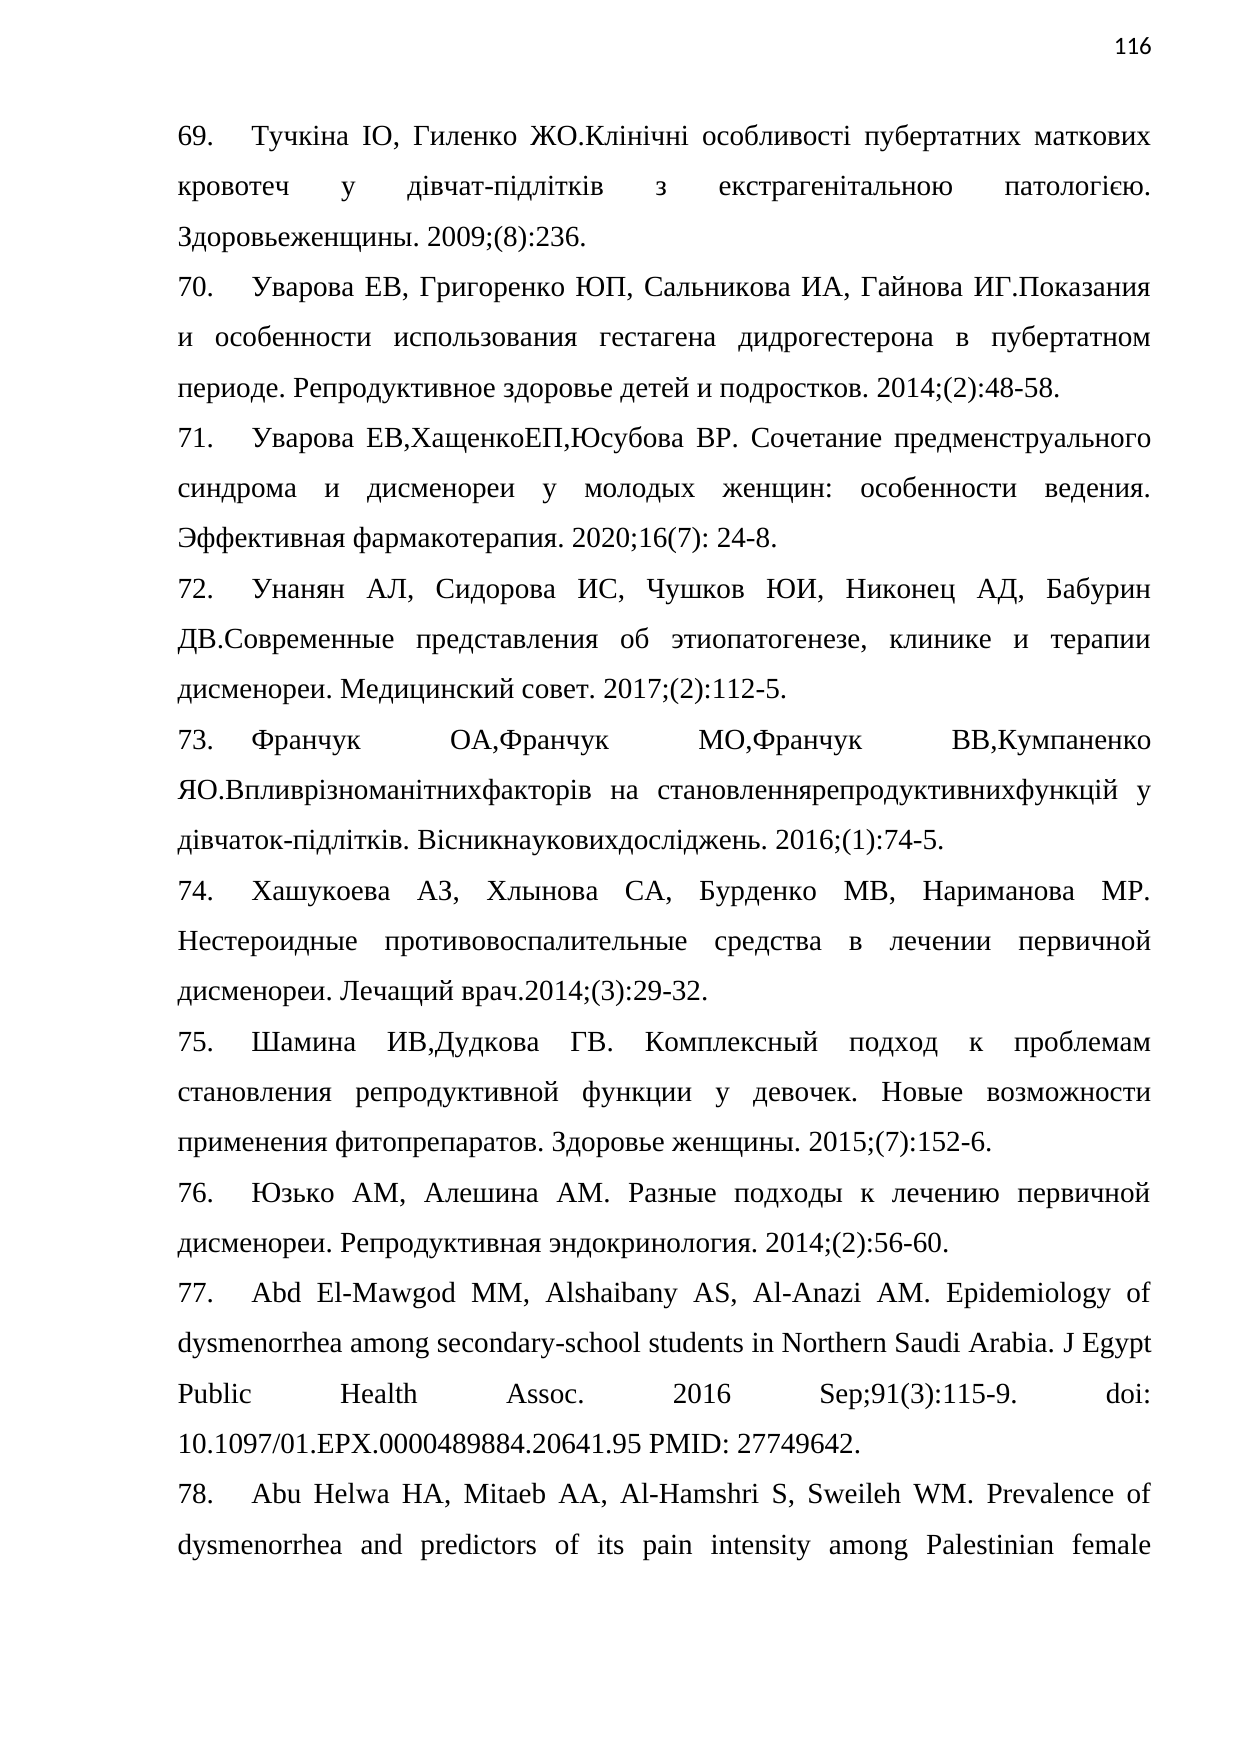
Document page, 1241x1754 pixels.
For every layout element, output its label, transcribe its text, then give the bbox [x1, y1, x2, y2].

list Уварова ЕВ, Григоренко ЮП, Сальникова ИА, Гайнова ИГ.Показания и особенности использования гестагена дидрогестерона в пубертатном периоде. Репродуктивное здоровье детей и подростков. 2014;(2):48-58. [177, 269, 1152, 403]
list Шамина ИВ,Дудкова ГВ. Комплексный подход к проблемам становления репродуктивной функции у девочек. Новые возможности применения фитопрепаратов. Здоровье женщины. 2015;(7):152-6. [177, 1024, 1152, 1158]
list Abd El-Mawgod MM, Alshaibany AS, Al-Anazi AM. Epidemiology of dysmenorrhea among secondary-school students in Northern Saudi Arabia. J Egypt Public Health Assoc. 2016 Sep;91(3):115-9. doi: 10.1097/01.EPX.0000489884.20641.95 PMID: 27749642. [177, 1275, 1152, 1460]
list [177, 1477, 1152, 1560]
list Унанян АЛ, Сидорова ИС, Чушков ЮИ, Никонец АД, Бабурин ДВ.Современные представления об этиопатогенезе, клинике и терапии дисменореи. Медицинский совет. 2017;(2):112-5. [177, 571, 1152, 705]
list Хашукоева АЗ, Хлынова СА, Бурденко МВ, Нариманова МР. Нестероидные противовоспалительные средства в лечении первичной дисменореи. Лечащий врач.2014;(3):29-32. [177, 873, 1152, 1007]
list Юзько АМ, Алешина АМ. Разные подходы к лечению первичной дисменореи. Репродуктивная эндокринология. 2014;(2):56-60. [177, 1175, 1152, 1258]
list Франчук ОА,Франчук МО,Франчук ВВ,Кумпаненко ЯО.Впливрізноманітнихфакторів на становленнярепродуктивнихфункцій у дівчаток-підлітків. Вісникнауковихдосліджень. 2016;(1):74-5. [177, 722, 1152, 856]
list Тучкіна ІО, Гиленко ЖО.Клінічні особливості пубертатних маткових кровотеч у дівчат-підлітків з екстрагенітальною патологією. Здоровьеженщины. 2009;(8):236. [177, 118, 1152, 252]
list Уварова ЕВ,ХащенкоЕП,Юсубова ВР. Сочетание предменструального синдрома и дисменореи у молодых женщин: особенности ведения. Эффективная фармакотерапия. 2020;16(7): 24-8. [177, 420, 1152, 554]
